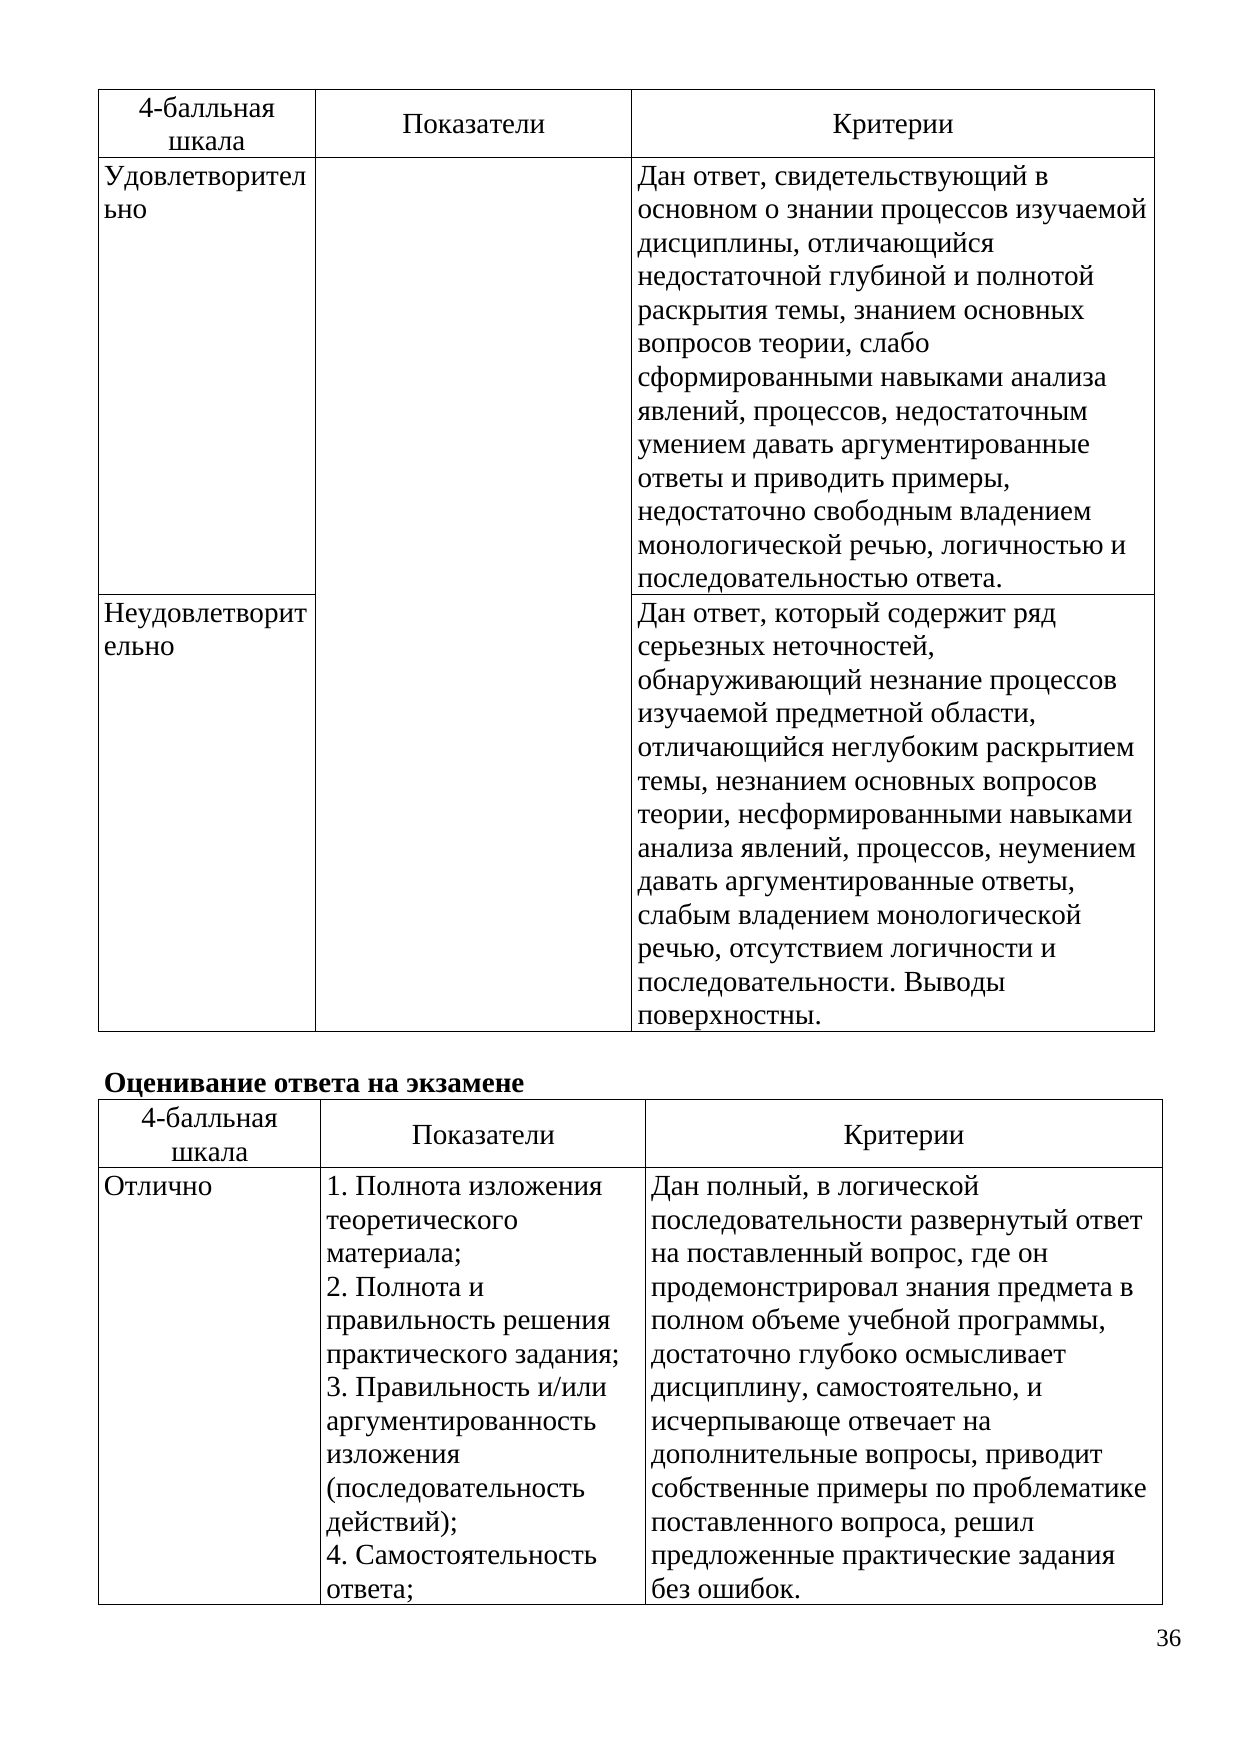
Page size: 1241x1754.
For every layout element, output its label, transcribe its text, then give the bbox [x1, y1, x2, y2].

table_cell Дан ответ, свидетельствующий в основном о знании процессов изучаемой дисциплины, отличающийся недостаточной глубиной и полнотой раскрытия темы, знанием основных вопросов теории, слабо сформированными навыками анализа явлений, процессов, недостаточным умением давать аргументированные ответы и приводить примеры, недостаточно свободным владением монологической речью, логичностью и последовательностью ответа. [632, 158, 1154, 594]
table_cell Дан ответ, который содержит ряд серьезных неточностей, обнаруживающий незнание процессов изучаемой предметной области, отличающийся неглубоким раскрытием темы, незнанием основных вопросов теории, несформированными навыками анализа явлений, процессов, неумением давать аргументированные ответы, слабым владением монологической речью, отсутствием логичности и последовательности. Выводы поверхностны. [632, 595, 1154, 1031]
table_cell Дан полный, в логической последовательности развернутый ответ на поставленный вопрос, где он продемонстрировал знания предмета в полном объеме учебной программы, достаточно глубоко осмысливает дисциплину, самостоятельно, и исчерпывающе отвечает на дополнительные вопросы, приводит собственные примеры по проблематике поставленного вопроса, решил предложенные практические задания без ошибок. [646, 1168, 1162, 1604]
table_header Критерии [632, 90, 1154, 157]
table_cell Отлично [99, 1168, 320, 1604]
table_header Показатели [321, 1100, 645, 1167]
table_header Критерии [646, 1100, 1162, 1167]
table_header 4-балльная шкала [99, 90, 315, 157]
text Оценивание ответа на экзамене [103, 1066, 1181, 1099]
table_header Показатели [316, 90, 631, 157]
table_header 4-балльная шкала [99, 1100, 320, 1167]
table_cell Неудовлетворительно [99, 595, 315, 1031]
table_cell Удовлетворительно [99, 158, 315, 594]
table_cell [321, 1168, 645, 1604]
